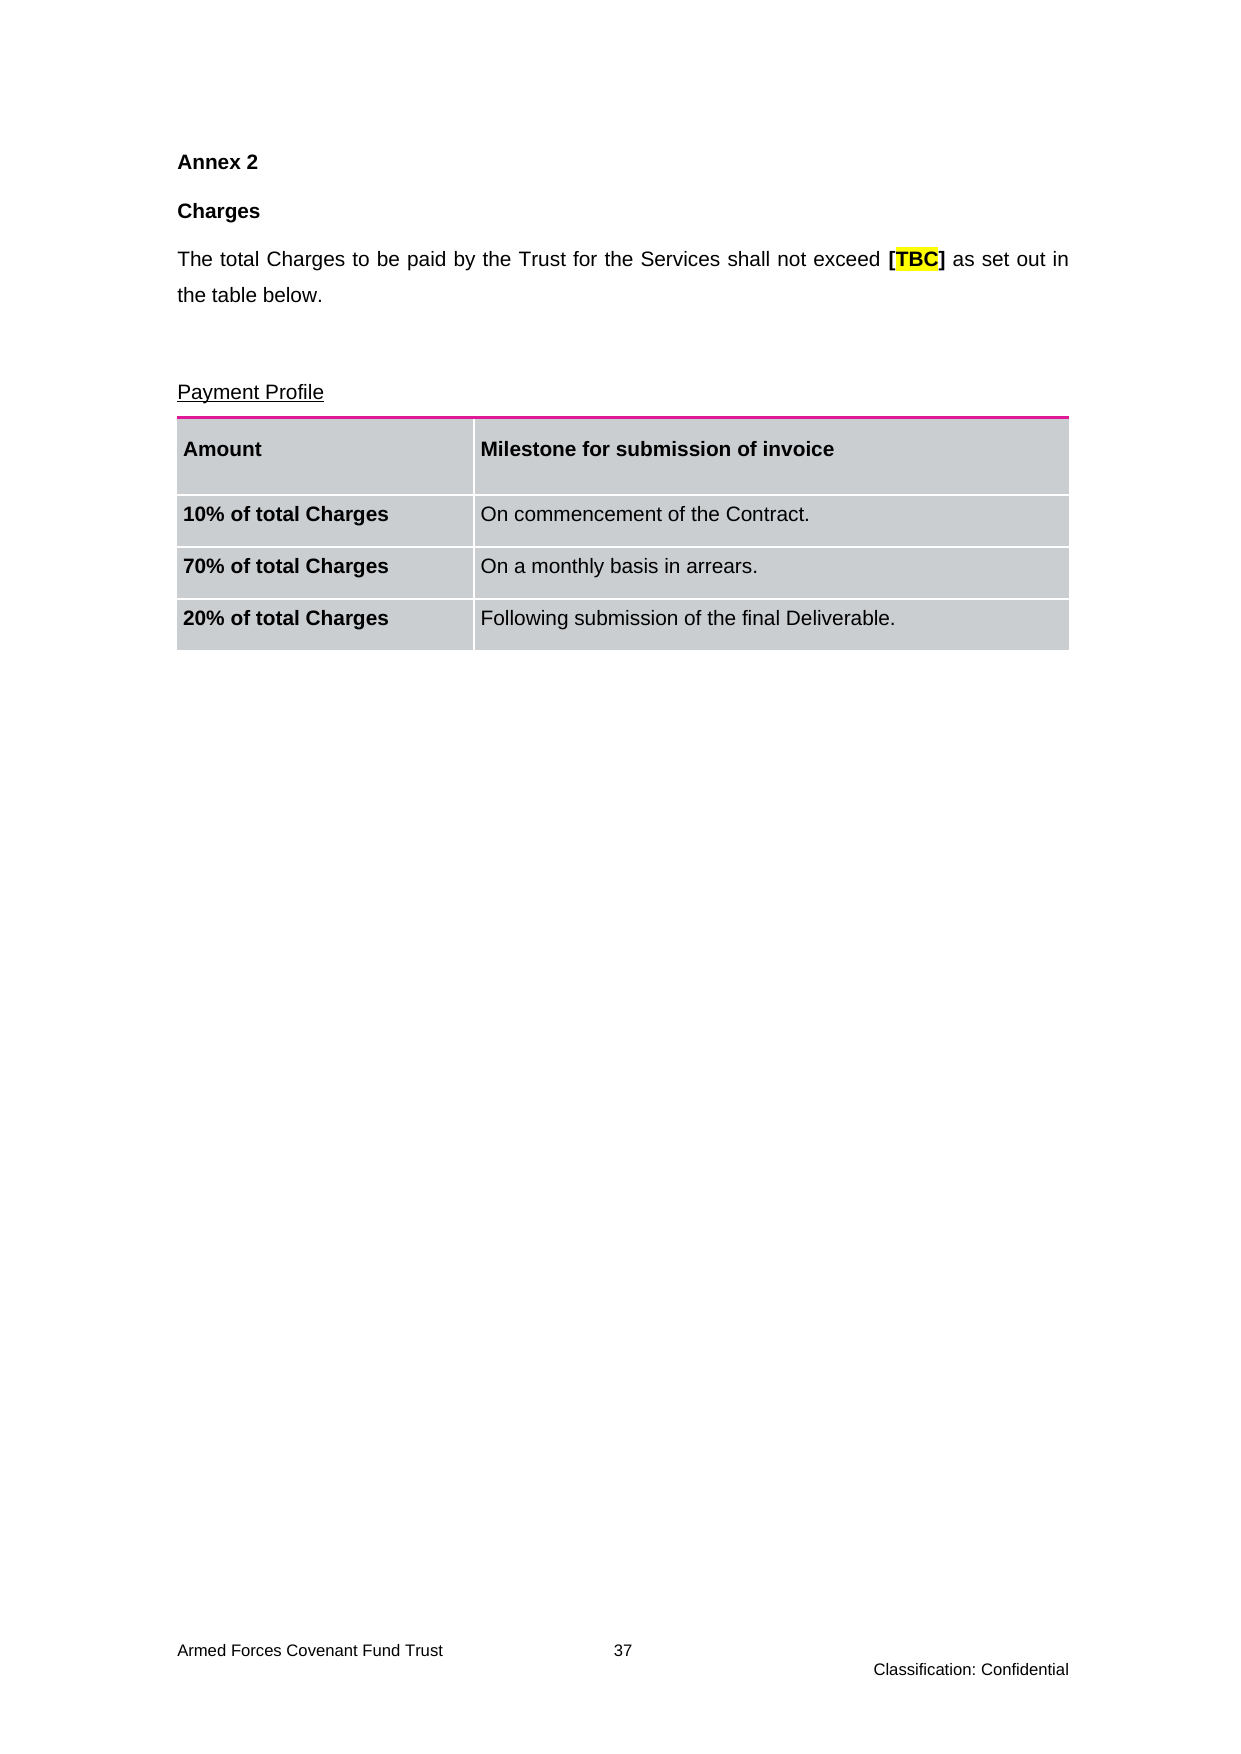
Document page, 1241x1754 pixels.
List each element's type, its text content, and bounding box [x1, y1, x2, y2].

text Annex 2 [177, 150, 1069, 174]
text Charges [177, 198, 1069, 222]
table_header Amount [177, 419, 473, 494]
table_cell 70% of total Charges [177, 548, 473, 598]
table_header Milestone for submission of invoice [475, 419, 1069, 494]
text Payment Profile [177, 380, 1069, 404]
table_cell 20% of total Charges [177, 600, 473, 650]
table_cell On commencement of the Contract. [475, 496, 1069, 546]
table_cell Following submission of the final Deliverable. [475, 600, 1069, 650]
table_cell 10% of total Charges [177, 496, 473, 546]
table_cell On a monthly basis in arrears. [475, 548, 1069, 598]
text The total Charges to be paid by the Trust for the Services shall not exceed [TBC] as set out in the table below. [177, 247, 1069, 307]
